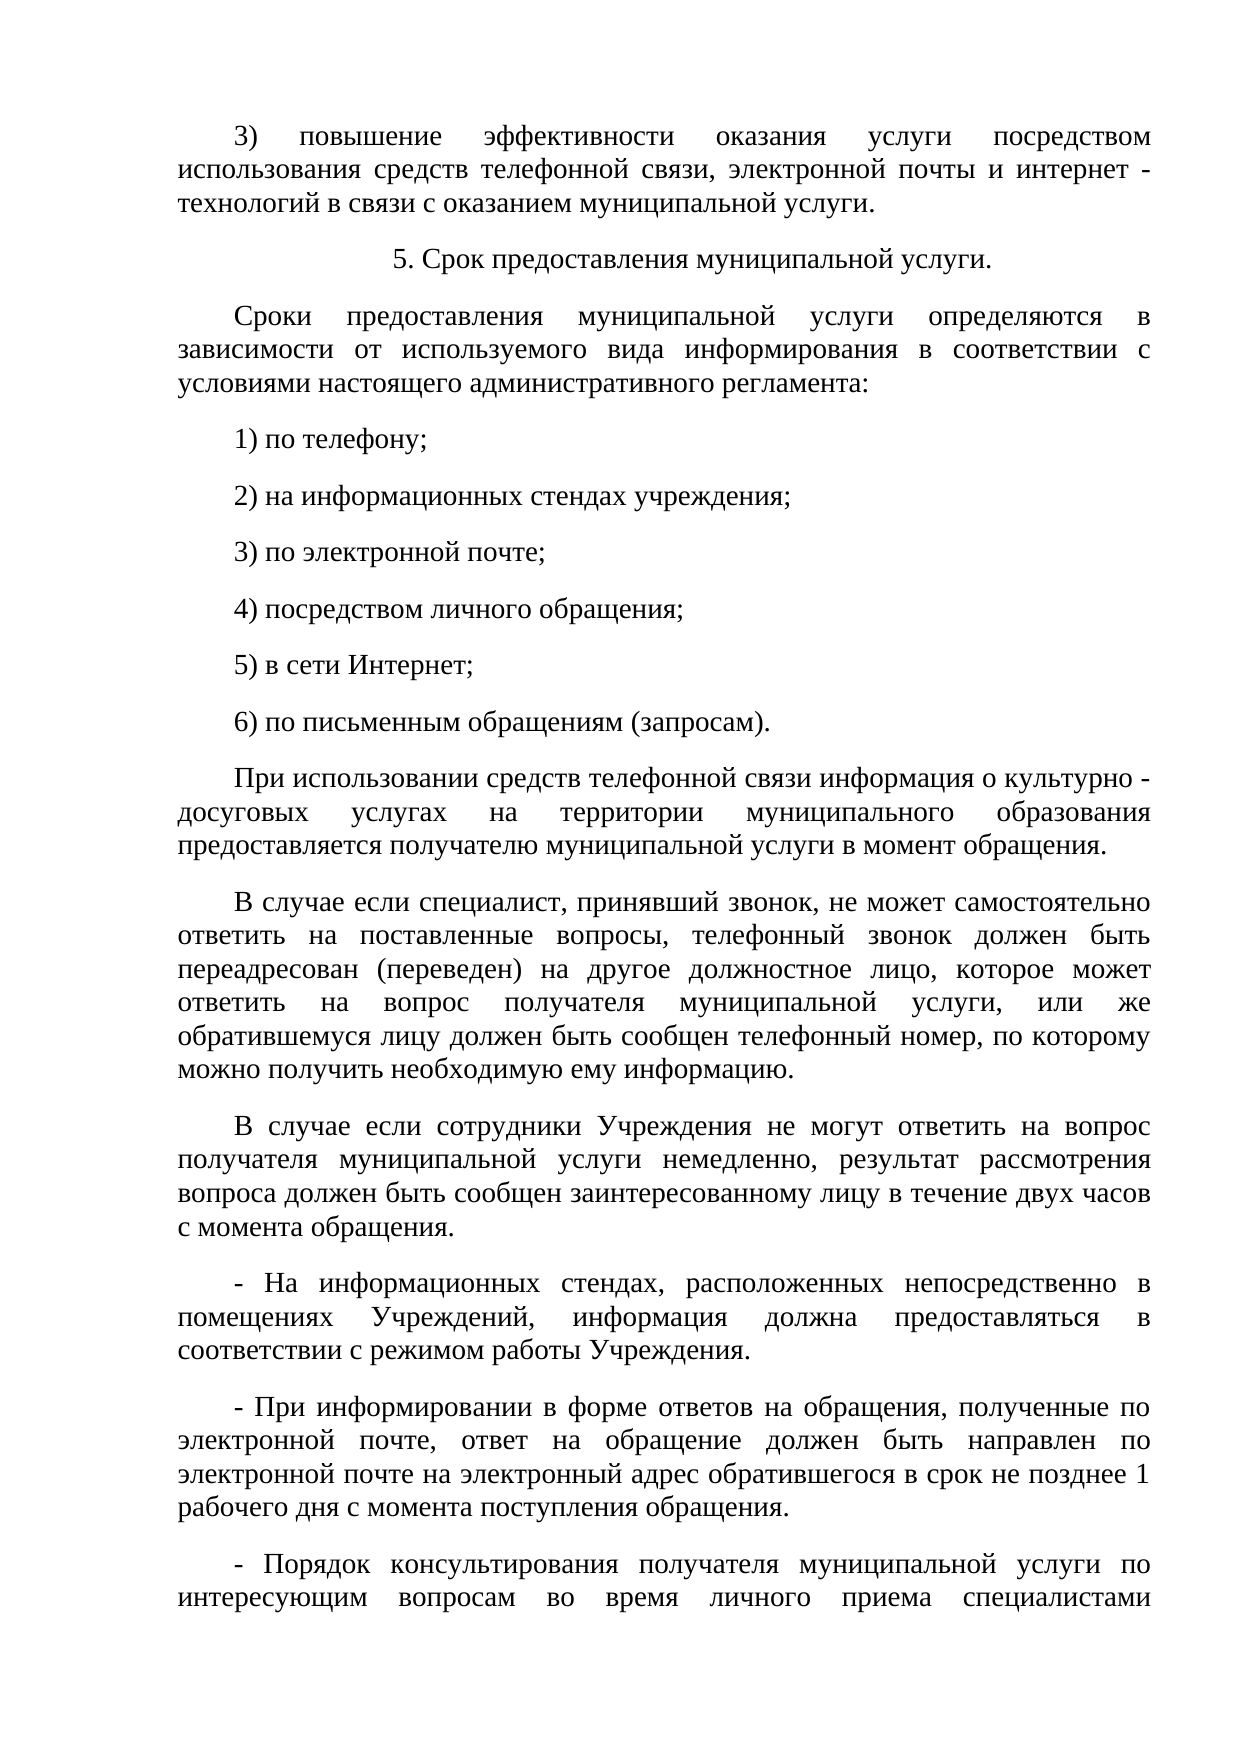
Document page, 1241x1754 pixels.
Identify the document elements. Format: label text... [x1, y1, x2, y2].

text 4) посредством личного обращения; [177, 591, 1152, 624]
text - При информировании в форме ответов на обращения, полученные по электронной почте, ответ на обращение должен быть направлен по электронной почте на электронный адрес обратившегося в срок не позднее 1 рабочего дня с момента поступления обращения. [177, 1389, 1152, 1523]
text 5) в сети Интернет; [177, 647, 1152, 681]
text 3) повышение эффективности оказания услуги посредством использования средств телефонной связи, электронной почты и интернет - технологий в связи с оказанием муниципальной услуги. [177, 118, 1152, 219]
text Сроки предоставления муниципальной услуги определяются в зависимости от используемого вида информирования в соответствии с условиями настоящего административного регламента: [177, 298, 1152, 399]
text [177, 1546, 1152, 1613]
text 1) по телефону; [177, 422, 1152, 455]
text 2) на информационных стендах учреждения; [177, 478, 1152, 512]
text 6) по письменным обращениям (запросам). [177, 704, 1152, 737]
text В случае если сотрудники Учреждения не могут ответить на вопрос получателя муниципальной услуги немедленно, результат рассмотрения вопроса должен быть сообщен заинтересованному лицу в течение двух часов с момента обращения. [177, 1108, 1152, 1242]
text - На информационных стендах, расположенных непосредственно в помещениях Учреждений, информация должна предоставляться в соответствии с режимом работы Учреждения. [177, 1265, 1152, 1366]
text При использовании средств телефонной связи информация о культурно - досуговых услугах на территории муниципального образования предоставляется получателю муниципальной услуги в момент обращения. [177, 760, 1152, 861]
text 5. Срок предоставления муниципальной услуги. [177, 242, 1152, 275]
text В случае если специалист, принявший звонок, не может самостоятельно ответить на поставленные вопросы, телефонный звонок должен быть переадресован (переведен) на другое должностное лицо, которое может ответить на вопрос получателя муниципальной услуги, или же обратившемуся лицу должен быть сообщен телефонный номер, по которому можно получить необходимую ему информацию. [177, 884, 1152, 1085]
text 3) по электронной почте; [177, 534, 1152, 568]
